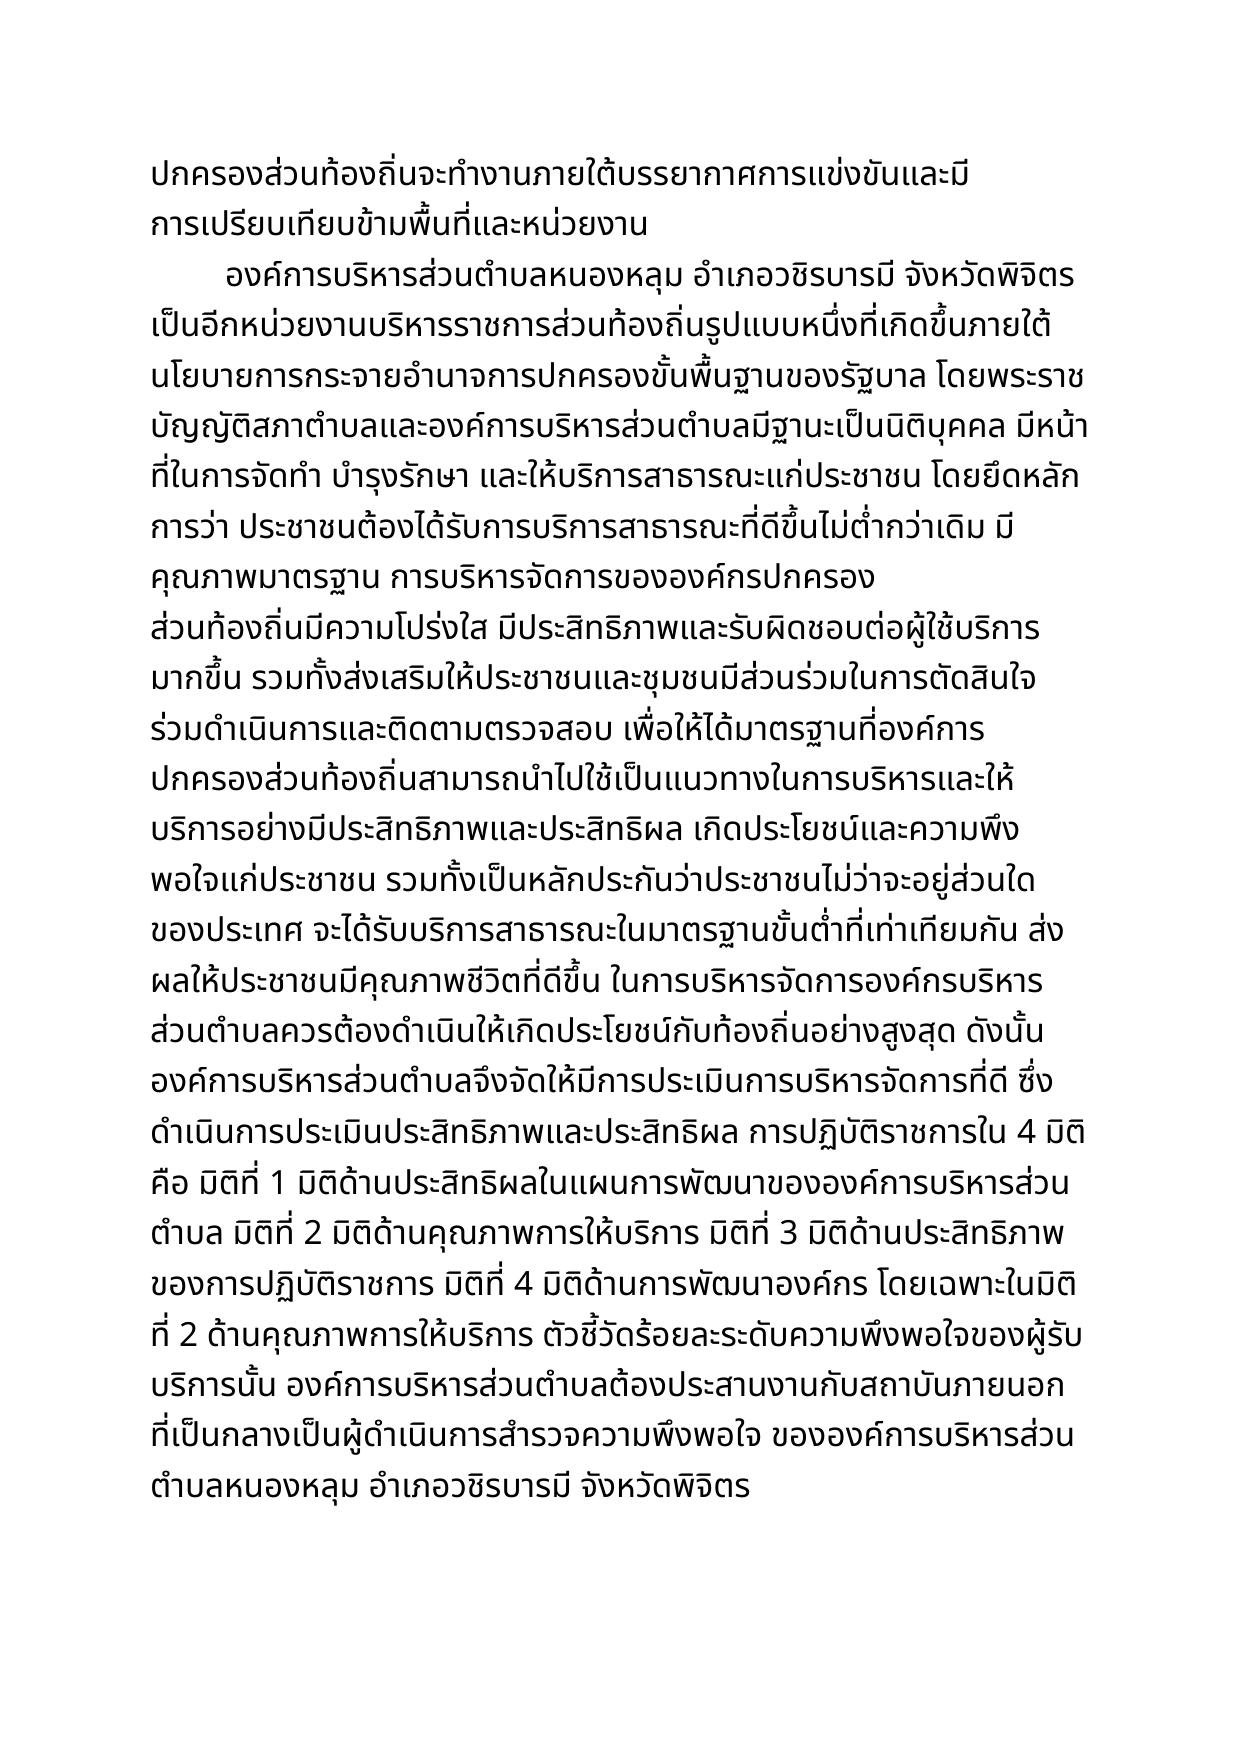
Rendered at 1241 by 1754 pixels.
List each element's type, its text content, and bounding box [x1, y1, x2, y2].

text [150, 150, 1090, 251]
text องค์การบริหารส่วนตำบลหนองหลุม อำเภอวชิรบารมี จังหวัดพิจิตร เป็นอีกหน่วยงานบริหารราชการส่วนท้องถิ่นรูปแบบหนึ่งที่เกิดขึ้นภายใต้นโยบายการกระจายอำนาจการปกครองขั้นพื้นฐานของรัฐบาล โดยพระราชบัญญัติสภาตำบลและองค์การบริหารส่วนตำบลมีฐานะเป็นนิติบุคคล มีหน้าที่ในการจัดทำ บำรุงรักษา และให้บริการสาธารณะแก่ประชาชน โดยยึดหลักการว่า ประชาชนต้องได้รับการบริการสาธารณะที่ดีขึ้นไม่ต่ำกว่าเดิม มีคุณภาพมาตรฐาน การบริหารจัดการขององค์กรปกครอง ส่วนท้องถิ่นมีความโปร่งใส มีประสิทธิภาพและรับผิดชอบต่อผู้ใช้บริการมากขึ้น รวมทั้งส่งเสริมให้ประชาชนและชุมชนมีส่วนร่วมในการตัดสินใจร่วมดำเนินการและติดตามตรวจสอบ เพื่อให้ได้มาตรฐานที่องค์การปกครองส่วนท้องถิ่นสามารถนำไปใช้เป็นแนวทางในการบริหารและให้บริการอย่างมีประสิทธิภาพและประสิทธิผล เกิดประโยชน์และความพึงพอใจแก่ประชาชน รวมทั้งเป็นหลักประกันว่าประชาชนไม่ว่าจะอยู่ส่วนใดของประเทศ จะได้รับบริการสาธารณะในมาตรฐานขั้นต่ำที่เท่าเทียมกัน ส่งผลให้ประชาชนมีคุณภาพชีวิตที่ดีขึ้น ในการบริหารจัดการองค์กรบริหารส่วนตำบลควรต้องดำเนินให้เกิดประโยชน์กับท้องถิ่นอย่างสูงสุด ดังนั้นองค์การบริหารส่วนตำบลจึงจัดให้มีการประเมินการบริหารจัดการที่ดี ซึ่งดำเนินการประเมินประสิทธิภาพและประสิทธิผล การปฏิบัติราชการใน 4 มิติ คือ มิติที่ 1 มิติด้านประสิทธิผลในแผนการพัฒนาขององค์การบริหารส่วนตำบล มิติที่ 2 มิติด้านคุณภาพการให้บริการ มิติที่ 3 มิติด้านประสิทธิภาพของการปฏิบัติราชการ มิติที่ 4 มิติด้านการพัฒนาองค์กร โดยเฉพาะในมิติที่ 2 ด้านคุณภาพการให้บริการ ตัวชี้วัดร้อยละระดับความพึงพอใจของผู้รับบริการนั้น องค์การบริหารส่วนตำบลต้องประสานงานกับสถาบันภายนอก ที่เป็นกลางเป็นผู้ดำเนินการสำรวจความพึงพอใจ ขององค์การบริหารส่วนตำบลหนองหลุม อำเภอวชิรบารมี จังหวัดพิจิตร [150, 251, 1090, 1512]
